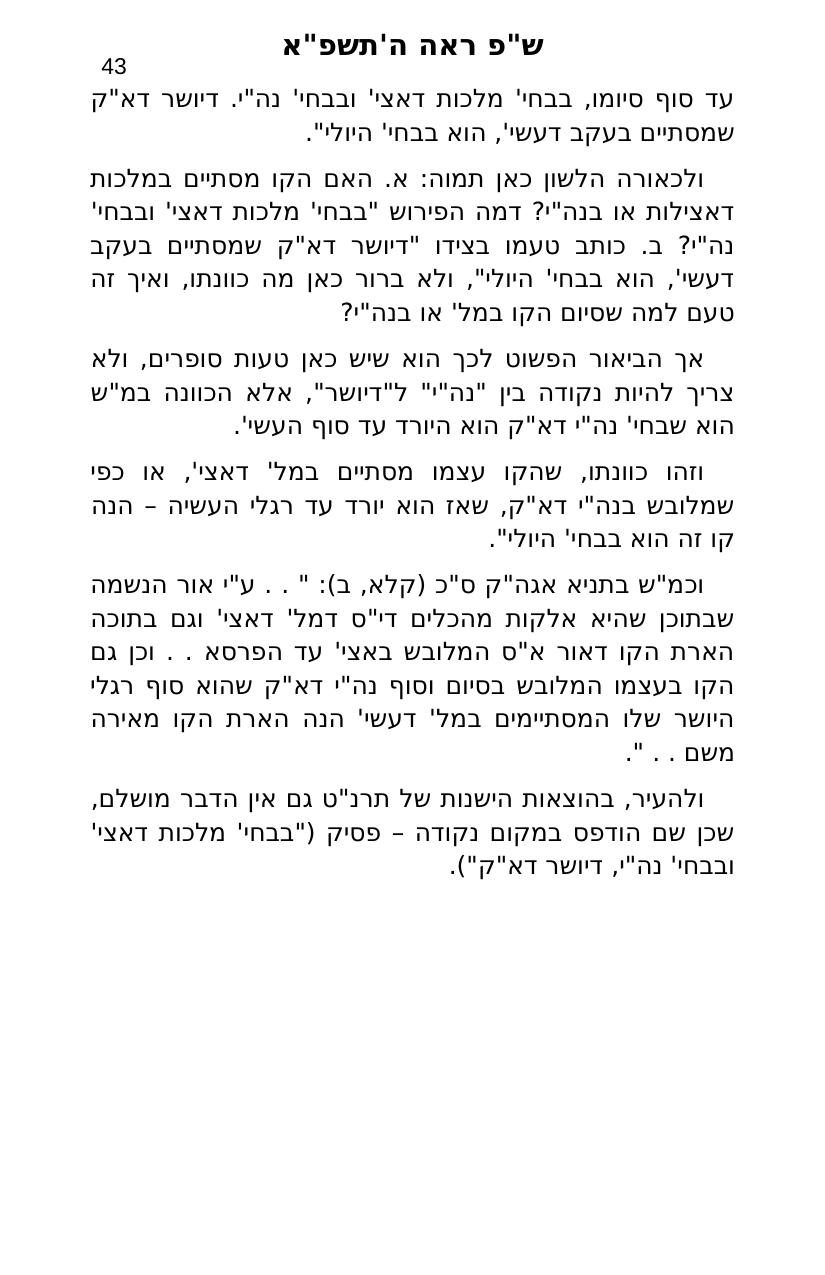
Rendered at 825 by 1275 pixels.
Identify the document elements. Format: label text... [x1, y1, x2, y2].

text וזהו כוונתו, שהקו עצמו מסתיים במל' דאצי', או כפי שמלובש בנה"י דא"ק, שאז הוא יורד עד רגלי העשיה – הנה קו זה הוא בבחי' היולי". [90, 457, 735, 553]
text אך הביאור הפשוט לכך הוא שיש כאן טעות סופרים, ולא צריך להיות נקודה בין "נה"י" ל"דיושר", אלא הכוונה במ"ש הוא שבחי' נה"י דא"ק הוא היורד עד סוף העשי'. [90, 344, 735, 440]
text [90, 84, 735, 147]
text ולהעיר, בהוצאות הישנות של תרנ"ט גם אין הדבר מושלם, שכן שם הודפס במקום נקודה – פסיק ("בבחי' מלכות דאצי' ובבחי' נה"י, דיושר דא"ק"). [90, 784, 735, 880]
text ולכאורה הלשון כאן תמוה: א. האם הקו מסתיים במלכות דאצילות או בנה"י? דמה הפירוש "בבחי' מלכות דאצי' ובבחי' נה"י? ב. כותב טעמו בצידו "דיושר דא"ק שמסתיים בעקב דעשי', הוא בבחי' היולי", ולא ברור כאן מה כוונתו, ואיך זה טעם למה שסיום הקו במל' או בנה"י? [90, 164, 735, 327]
text וכמ"ש בתניא אגה"ק ס"כ (קלא, ב): " . . ע"י אור הנשמה שבתוכן שהיא אלקות מהכלים די"ס דמל' דאצי' וגם בתוכה הארת הקו דאור א"ס המלובש באצי' עד הפרסא . . וכן גם הקו בעצמו המלובש בסיום וסוף נה"י דא"ק שהוא סוף רגלי היושר שלו המסתיימים במל' דעשי' הנה הארת הקו מאירה משם . . ". [90, 570, 735, 767]
